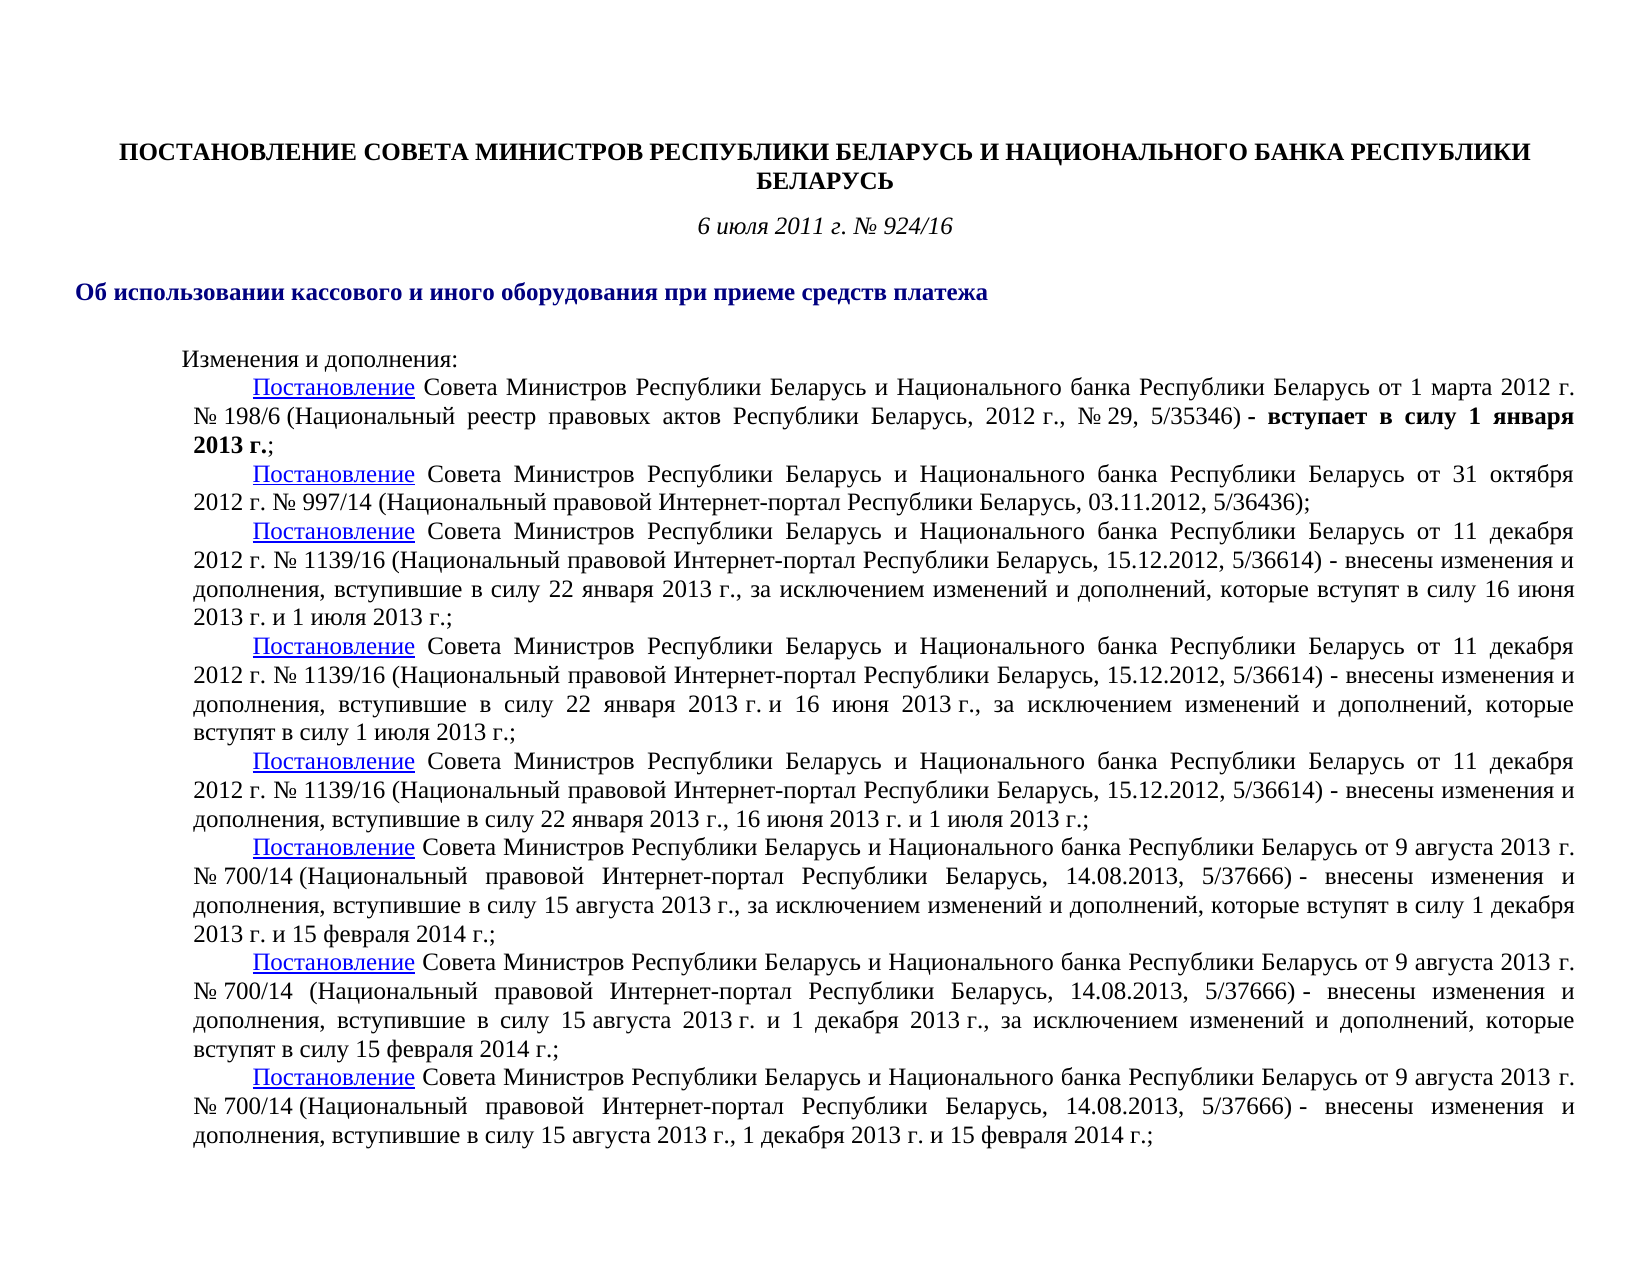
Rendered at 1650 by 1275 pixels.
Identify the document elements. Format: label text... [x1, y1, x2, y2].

text ПОСТАНОВЛЕНИЕ СОВЕТА МИНИСТРОВ РЕСПУБЛИКИ БЕЛАРУСЬ И НАЦИОНАЛЬНОГО БАНКА РЕСПУБЛИКИ БЕЛАРУСЬ [75, 137, 1575, 194]
text Постановление Совета Министров Республики Беларусь и Национального банка Республики Беларусь от 9 августа 2013 г. № 700/14 (Национальный правовой Интернет-портал Республики Беларусь, 14.08.2013, 5/37666) - внесены изменения и дополнения, вступившие в силу 15 августа 2013 г., 1 декабря 2013 г. и 15 февраля 2014 г.; [193, 1062, 1575, 1149]
text Постановление Совета Министров Республики Беларусь и Национального банка Республики Беларусь от 9 августа 2013 г. № 700/14 (Национальный правовой Интернет-портал Республики Беларусь, 14.08.2013, 5/37666) - внесены изменения и дополнения, вступившие в силу 15 августа 2013 г., за исключением изменений и дополнений, которые вступят в силу 1 декабря 2013 г. и 15 февраля 2014 г.; [193, 832, 1575, 947]
text 6 июля 2011 г. № 924/16 [75, 211, 1575, 240]
text Постановление Совета Министров Республики Беларусь и Национального банка Республики Беларусь от 11 декабря 2012 г. № 1139/16 (Национальный правовой Интернет-портал Республики Беларусь, 15.12.2012, 5/36614) - внесены изменения и дополнения, вступившие в силу 22 января 2013 г., 16 июня 2013 г. и 1 июля 2013 г.; [193, 746, 1575, 832]
text Постановление Совета Министров Республики Беларусь и Национального банка Республики Беларусь от 9 августа 2013 г. № 700/14 (Национальный правовой Интернет-портал Республики Беларусь, 14.08.2013, 5/37666) - внесены изменения и дополнения, вступившие в силу 15 августа 2013 г. и 1 декабря 2013 г., за исключением изменений и дополнений, которые вступят в силу 15 февраля 2014 г.; [193, 947, 1575, 1062]
text Постановление Совета Министров Республики Беларусь и Национального банка Республики Беларусь от 31 октября 2012 г. № 997/14 (Национальный правовой Интернет-портал Республики Беларусь, 03.11.2012, 5/36436); [193, 459, 1575, 516]
text Постановление Совета Министров Республики Беларусь и Национального банка Республики Беларусь от 11 декабря 2012 г. № 1139/16 (Национальный правовой Интернет-портал Республики Беларусь, 15.12.2012, 5/36614) - внесены изменения и дополнения, вступившие в силу 22 января 2013 г., за исключением изменений и дополнений, которые вступят в силу 16 июня 2013 г. и 1 июля 2013 г.; [193, 516, 1575, 631]
text Постановление Совета Министров Республики Беларусь и Национального банка Республики Беларусь от 1 марта 2012 г. № 198/6 (Национальный реестр правовых актов Республики Беларусь, 2012 г., № 29, 5/35346) - вступает в силу 1 января 2013 г.; [193, 372, 1575, 459]
title Об использовании кассового и иного оборудования при приеме средств платежа [75, 277, 1339, 306]
text Изменения и дополнения: [181, 344, 1575, 372]
text Постановление Совета Министров Республики Беларусь и Национального банка Республики Беларусь от 11 декабря 2012 г. № 1139/16 (Национальный правовой Интернет-портал Республики Беларусь, 15.12.2012, 5/36614) - внесены изменения и дополнения, вступившие в силу 22 января 2013 г. и 16 июня 2013 г., за исключением изменений и дополнений, которые вступят в силу 1 июля 2013 г.; [193, 631, 1575, 746]
